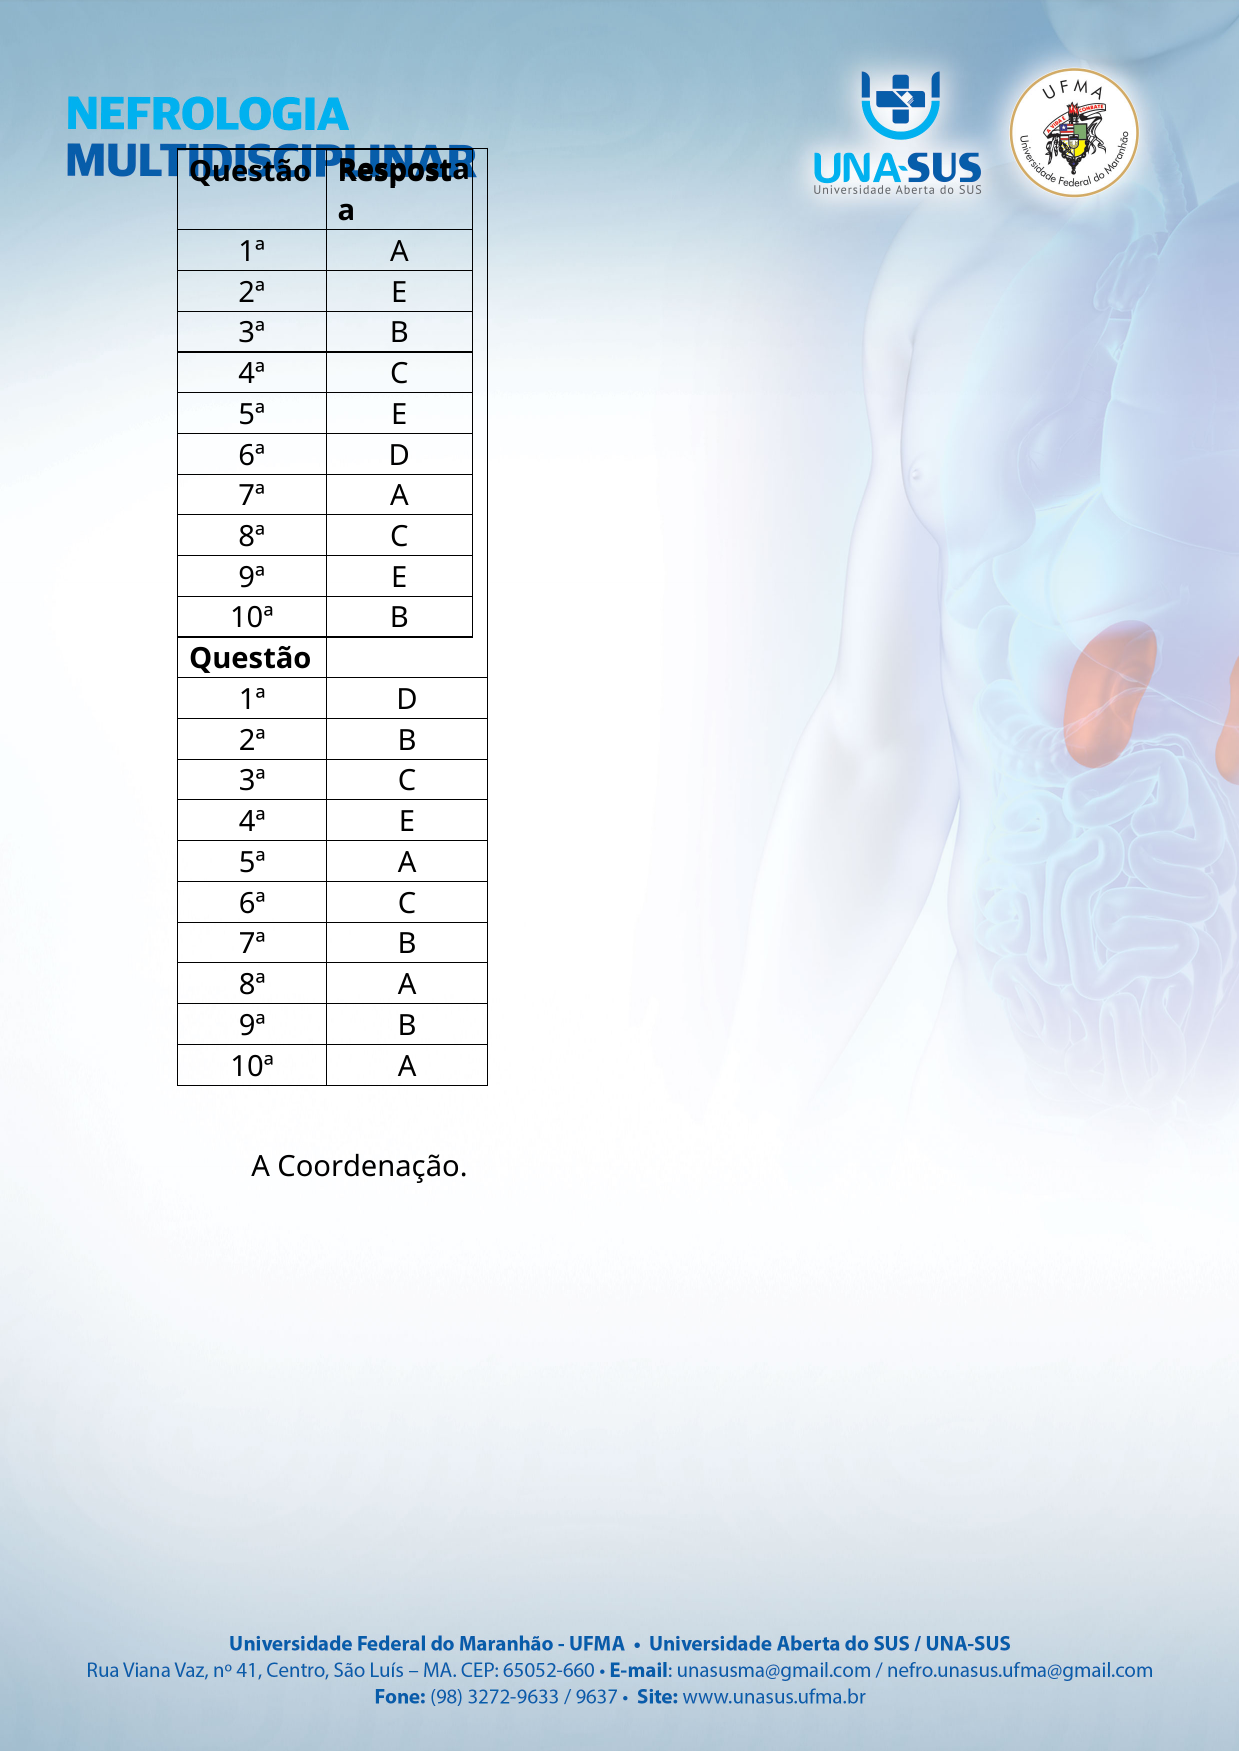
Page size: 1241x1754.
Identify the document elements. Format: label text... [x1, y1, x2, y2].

table_header Resposta [327, 150, 472, 229]
table_header Questão [178, 638, 326, 677]
table_cell 4ª [178, 800, 326, 840]
table_header Resposta [327, 149, 487, 677]
table_cell 9ª [178, 556, 326, 596]
table_cell E [327, 393, 472, 433]
table_header Questão [178, 150, 326, 229]
table_cell A [327, 841, 487, 881]
table_cell 1ª [178, 230, 326, 270]
table_cell 1ª [178, 678, 326, 718]
table_cell 9ª [178, 1004, 326, 1044]
table_cell 3ª [178, 312, 326, 351]
text A Coordenação. [177, 1145, 1063, 1185]
table_cell C [327, 760, 487, 799]
table_cell A [327, 963, 487, 1003]
table_cell B [327, 312, 472, 351]
table_cell B [327, 597, 472, 636]
table_cell E [327, 800, 487, 840]
table_cell A [327, 230, 472, 270]
table_cell E [327, 556, 472, 596]
table_cell E [327, 271, 472, 311]
table_cell 8ª [178, 963, 326, 1003]
table_cell 2ª [178, 271, 326, 311]
table_cell A [327, 1045, 487, 1084]
table_cell 6ª [178, 434, 326, 473]
table_cell C [327, 515, 472, 555]
table_cell B [327, 1004, 487, 1044]
table_cell D [327, 434, 472, 473]
table_cell B [327, 923, 487, 962]
table_cell C [327, 882, 487, 922]
table_cell A [327, 475, 472, 514]
table_cell 7ª [178, 923, 326, 962]
table_cell 5ª [178, 841, 326, 881]
table_cell 7ª [178, 475, 326, 514]
table_cell 10ª [178, 597, 326, 636]
table_cell 3ª [178, 760, 326, 799]
table_cell 4ª [178, 353, 326, 392]
table_cell 8ª [178, 515, 326, 555]
picture [0, 0, 1239, 1751]
table_cell B [327, 719, 487, 759]
table_cell 5ª [178, 393, 326, 433]
table_cell 10ª [178, 1045, 326, 1084]
table_cell 6ª [178, 882, 326, 922]
table_cell 2ª [178, 719, 326, 759]
table_cell D [327, 678, 487, 718]
table_cell C [327, 353, 472, 392]
